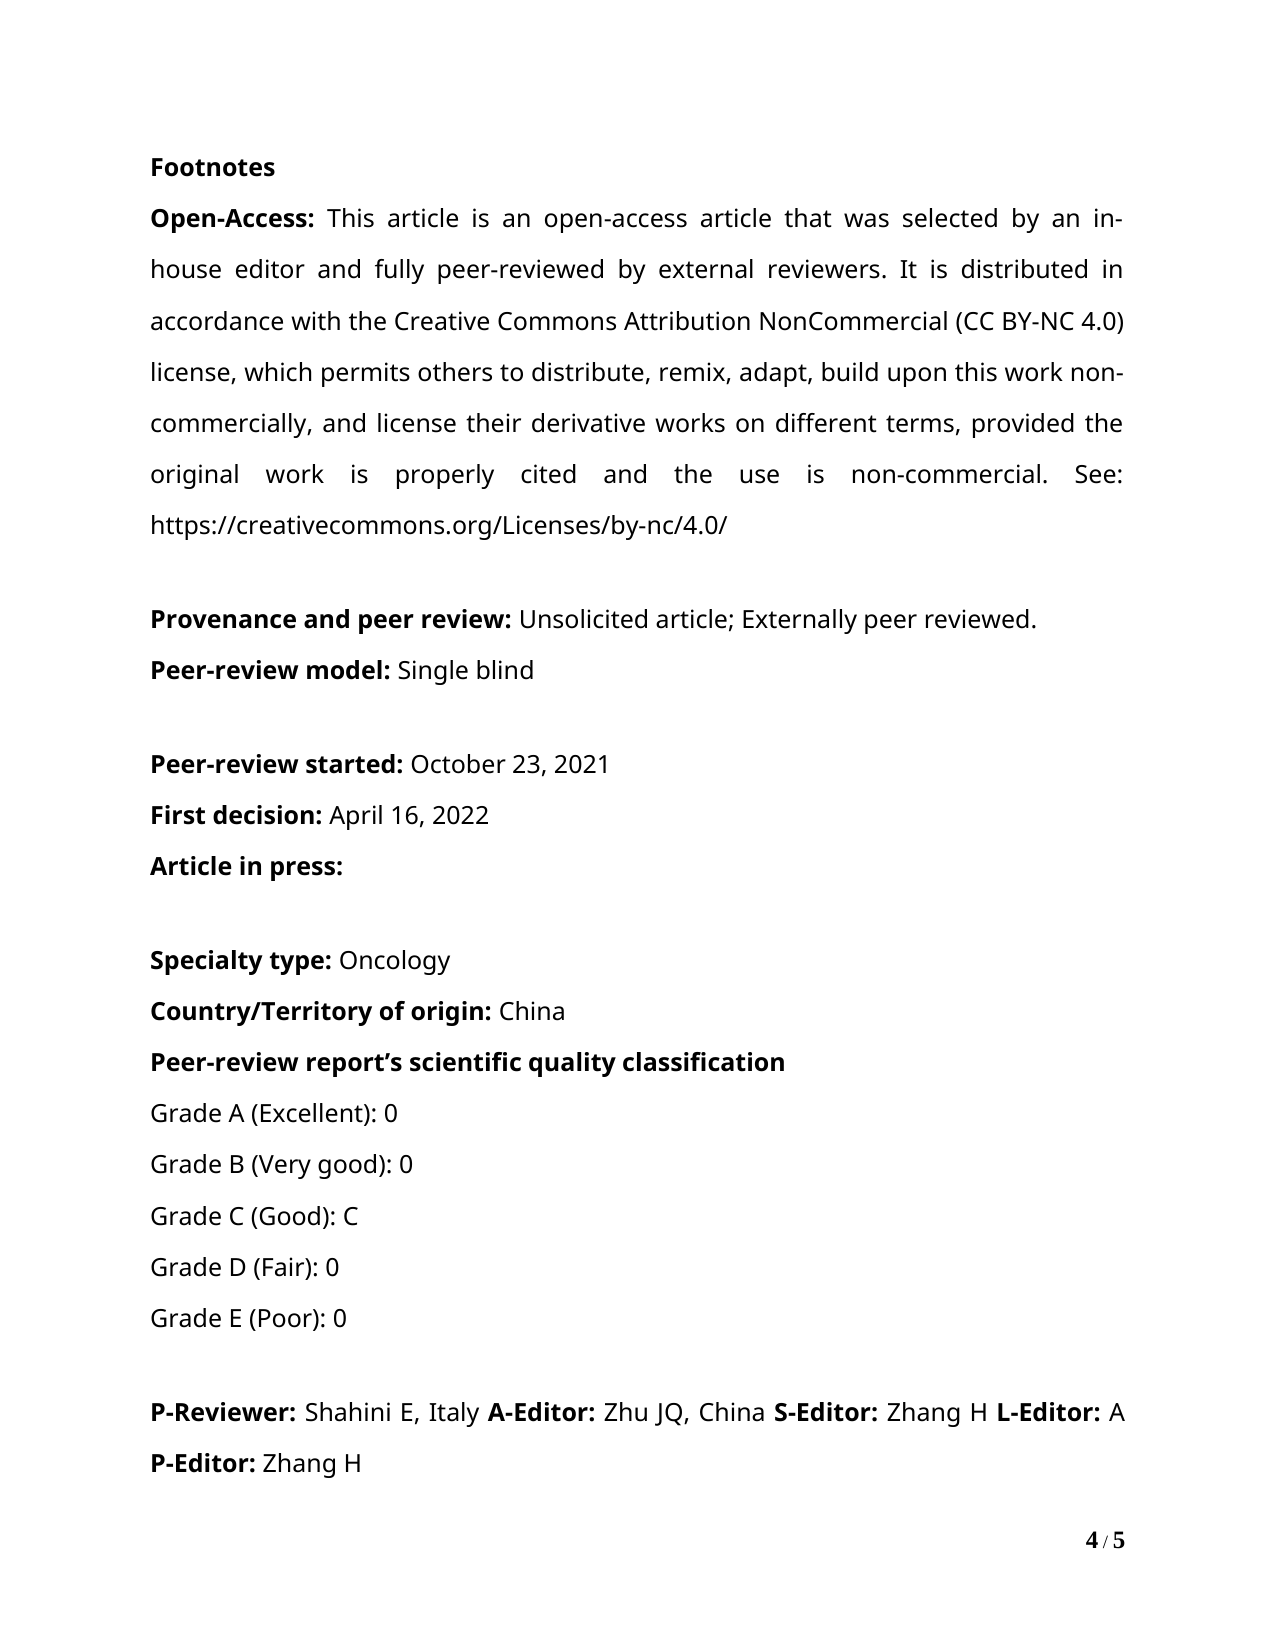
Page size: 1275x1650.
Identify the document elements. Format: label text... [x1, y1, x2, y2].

text Grade D (Fair): 0 [150, 1249, 1125, 1283]
text Open-Access: This article is an open-access article that was selected by an in-house editor and fully peer-reviewed by external reviewers. It is distributed in accordance with the Creative Commons Attribution NonCommercial (CC BY-NC 4.0) license, which permits others to distribute, remix, adapt, build upon this work non-commercially, and license their derivative works on different terms, provided the original work is properly cited and the use is non-commercial. See: https://creativecommons.org/Licenses/by-nc/4.0/ [150, 201, 1125, 541]
text Footnotes [150, 150, 1125, 184]
text Grade E (Poor): 0 [150, 1300, 1125, 1334]
text Peer-review model: Single blind [150, 652, 1125, 687]
text Provenance and peer review: Unsolicited article; Externally peer reviewed. [150, 601, 1125, 636]
text Grade C (Good): C [150, 1198, 1125, 1232]
text P-Reviewer: Shahini E, Italy A-Editor: Zhu JQ, China S-Editor: Zhang H L-Editor: A P-Editor: Zhang H [150, 1394, 1125, 1479]
text First decision: April 16, 2022 [150, 798, 1125, 832]
text Grade A (Excellent): 0 [150, 1096, 1125, 1130]
text Article in press: [150, 849, 1125, 883]
text Peer-review report’s scientific quality classification [150, 1045, 1125, 1079]
text Grade B (Very good): 0 [150, 1147, 1125, 1181]
text Specialty type: Oncology [150, 943, 1125, 977]
text Country/Territory of origin: China [150, 994, 1125, 1028]
text Peer-review started: October 23, 2021 [150, 747, 1125, 781]
